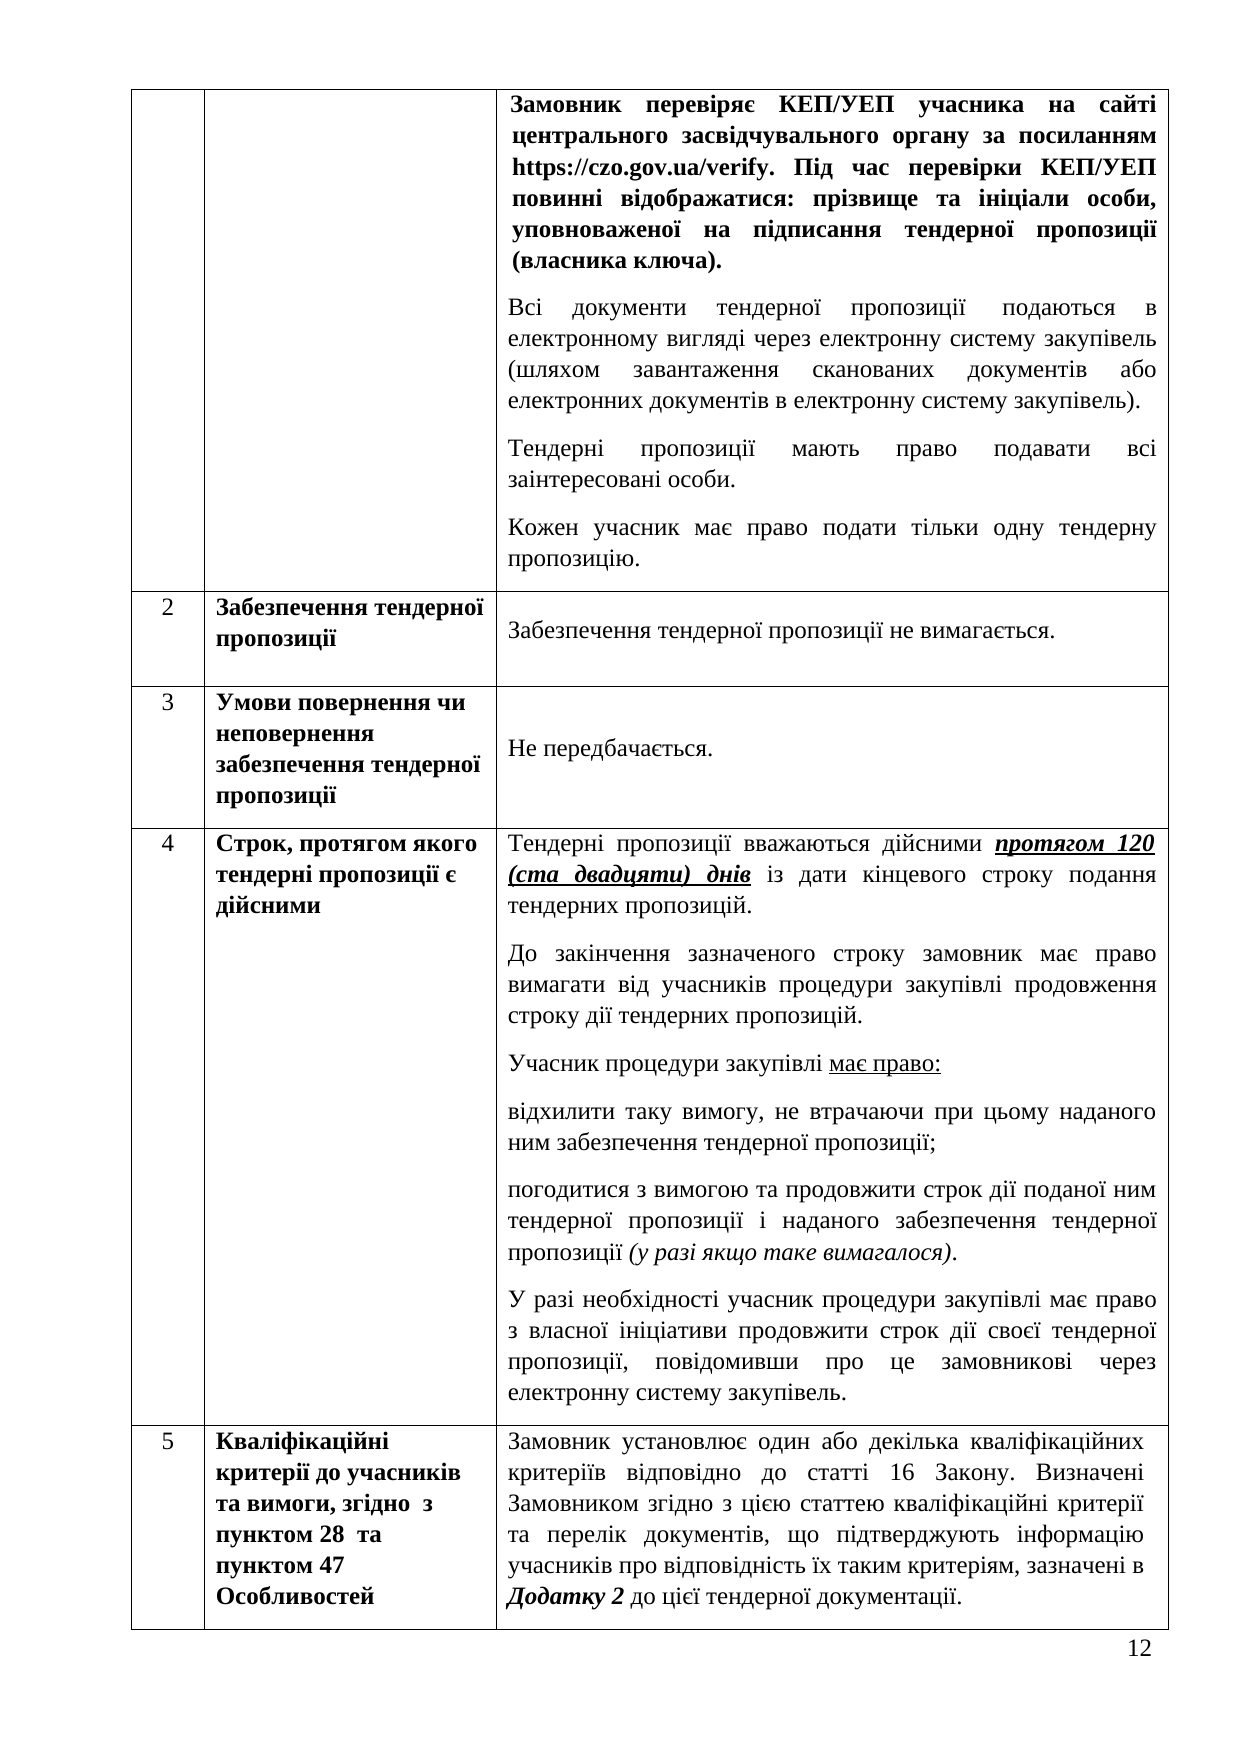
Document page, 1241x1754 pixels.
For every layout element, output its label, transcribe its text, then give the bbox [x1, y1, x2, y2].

table_cell Умови повернення чи неповернення забезпечення тендерної пропозиції [205, 687, 496, 827]
table_cell 5 [132, 1426, 204, 1629]
table_cell Забезпечення тендерної пропозиції [205, 592, 496, 686]
table_cell 1 [132, 90, 204, 591]
table_cell 4 [132, 829, 204, 1425]
table_cell 3 [132, 687, 204, 827]
table_cell 2 [132, 592, 204, 686]
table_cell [205, 1426, 496, 1629]
table_cell Не передбачається. [497, 687, 1168, 827]
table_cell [497, 90, 1168, 591]
table_cell Тендерні пропозиції вважаються дійсними протягом 120 (ста двадцяти) днів із дати кінцевого строку подання тендерних пропозицій. До закінчення зазначеного строку замовник має право вимагати від учасників процедури закупівлі продовження строку дії тендерних пропозицій. Учасник процедури закупівлі має право: відхилити таку вимогу, не втрачаючи при цьому наданого ним забезпечення тендерної пропозиції; погодитися з вимогою та продовжити строк дії поданої ним тендерної пропозиції і наданого забезпечення тендерної пропозиції (у разі якщо таке вимагалося). У разі необхідності учасник процедури закупівлі має право з власної ініціативи продовжити строк дії своєї тендерної пропозиції, повідомивши про це замовникові через електронну систему закупівель. [497, 829, 1168, 1425]
table_cell Строк, протягом якого тендерні пропозиції є дійсними [205, 829, 496, 1425]
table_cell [205, 90, 496, 591]
table_cell Забезпечення тендерної пропозиції не вимагається. [497, 592, 1168, 686]
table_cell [497, 1426, 1168, 1629]
